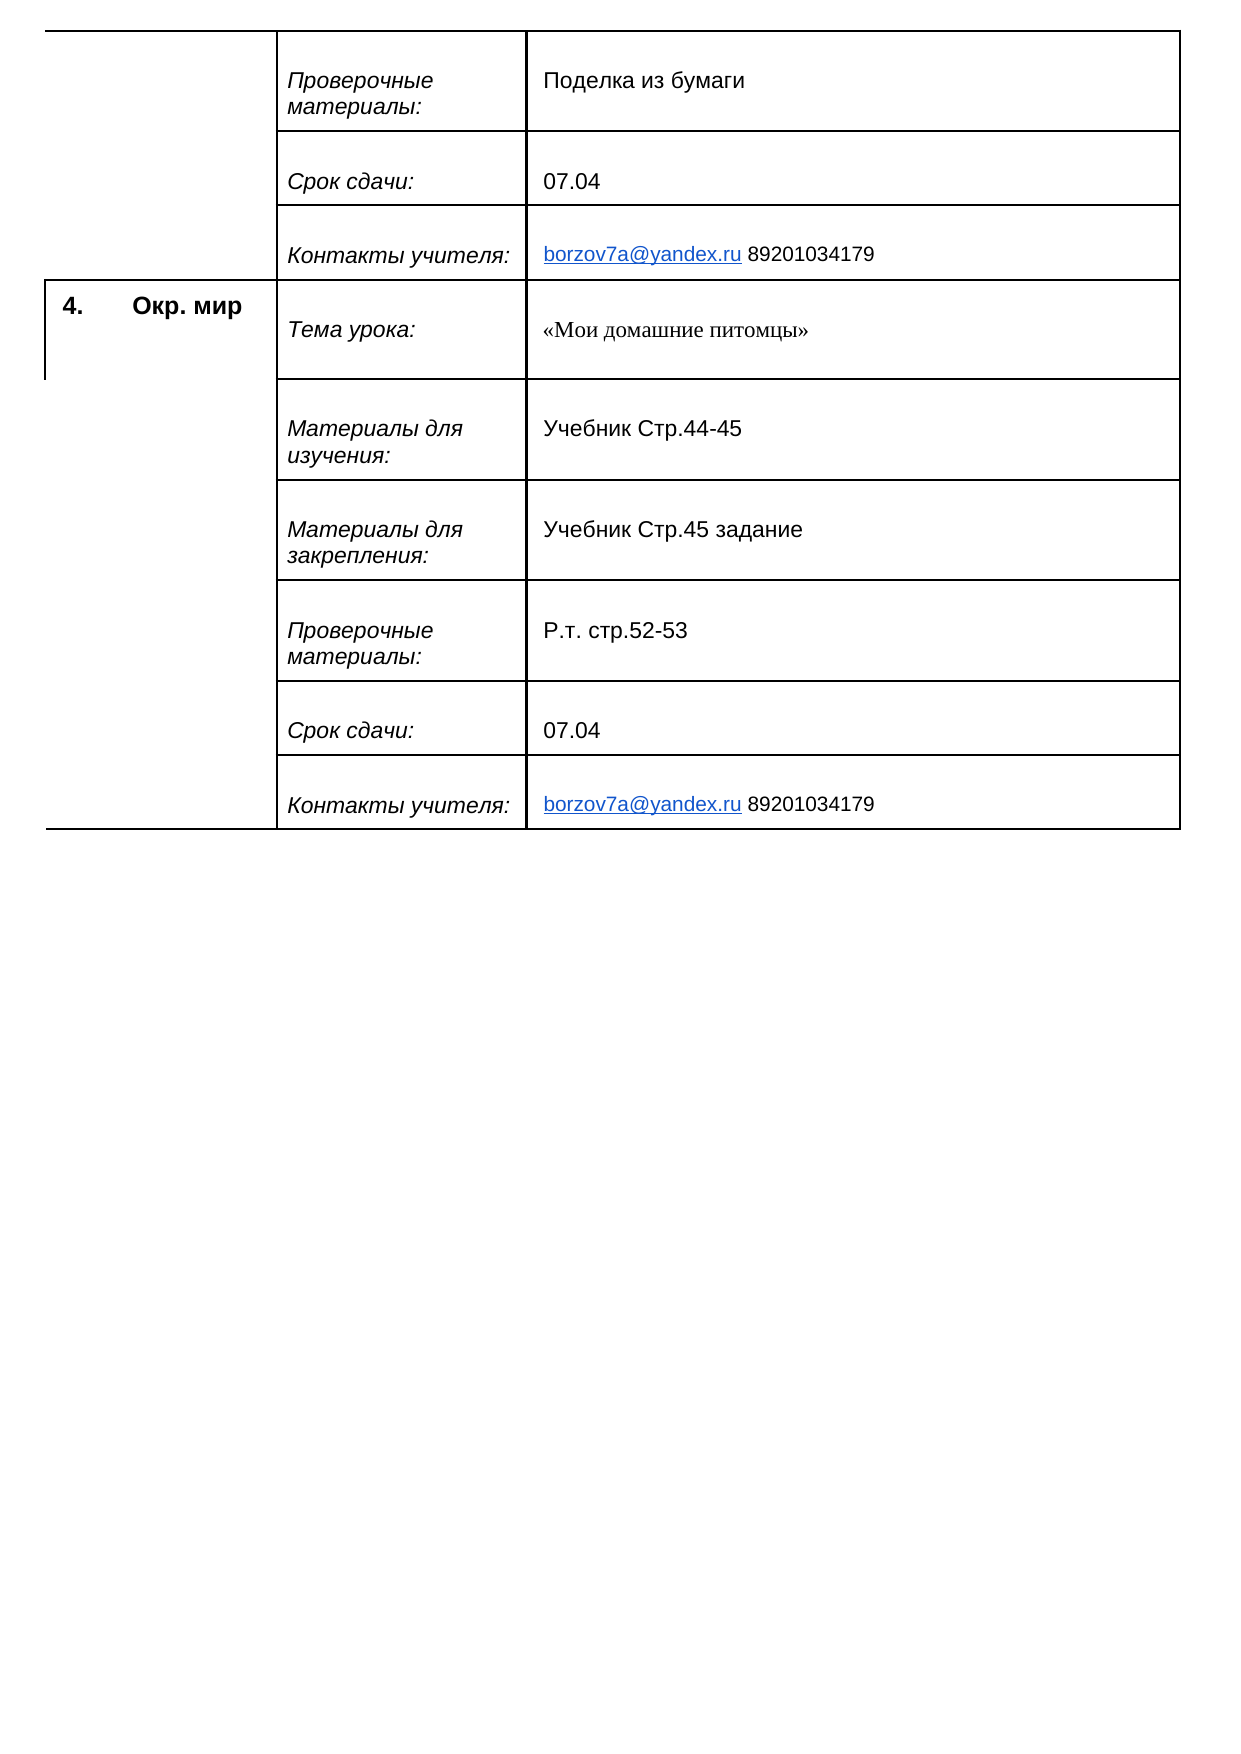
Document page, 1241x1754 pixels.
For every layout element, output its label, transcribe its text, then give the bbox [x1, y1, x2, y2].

table_cell Поделка из бумаги [528, 32, 1179, 130]
table_cell 07.04 [528, 682, 1179, 754]
table_cell Контакты учителя: [278, 756, 525, 828]
table_cell borzov7a@yandex.ru 89201034179 [528, 206, 1179, 279]
table_cell «Мои домашние питомцы» [528, 281, 1179, 378]
table_cell Срок сдачи: [278, 132, 525, 204]
table_cell Срок сдачи: [278, 682, 525, 754]
table_cell Материалы для закрепления: [278, 481, 525, 579]
table_cell Р.т. стр.52-53 [528, 581, 1179, 680]
table_cell Учебник Стр.45 задание [528, 481, 1179, 579]
table_cell 07.04 [528, 132, 1179, 204]
table_cell Материалы для изучения: [278, 380, 525, 478]
table_cell Учебник Стр.44-45 [528, 380, 1179, 478]
table_cell Проверочные материалы: [278, 32, 525, 130]
table_cell Тема урока: [278, 281, 525, 378]
table_cell Проверочные материалы: [278, 581, 525, 680]
table_cell Контакты учителя: [278, 206, 525, 279]
table_cell 4. Окр. мир [45, 281, 276, 828]
table_cell borzov7a@yandex.ru 89201034179 [528, 756, 1179, 828]
